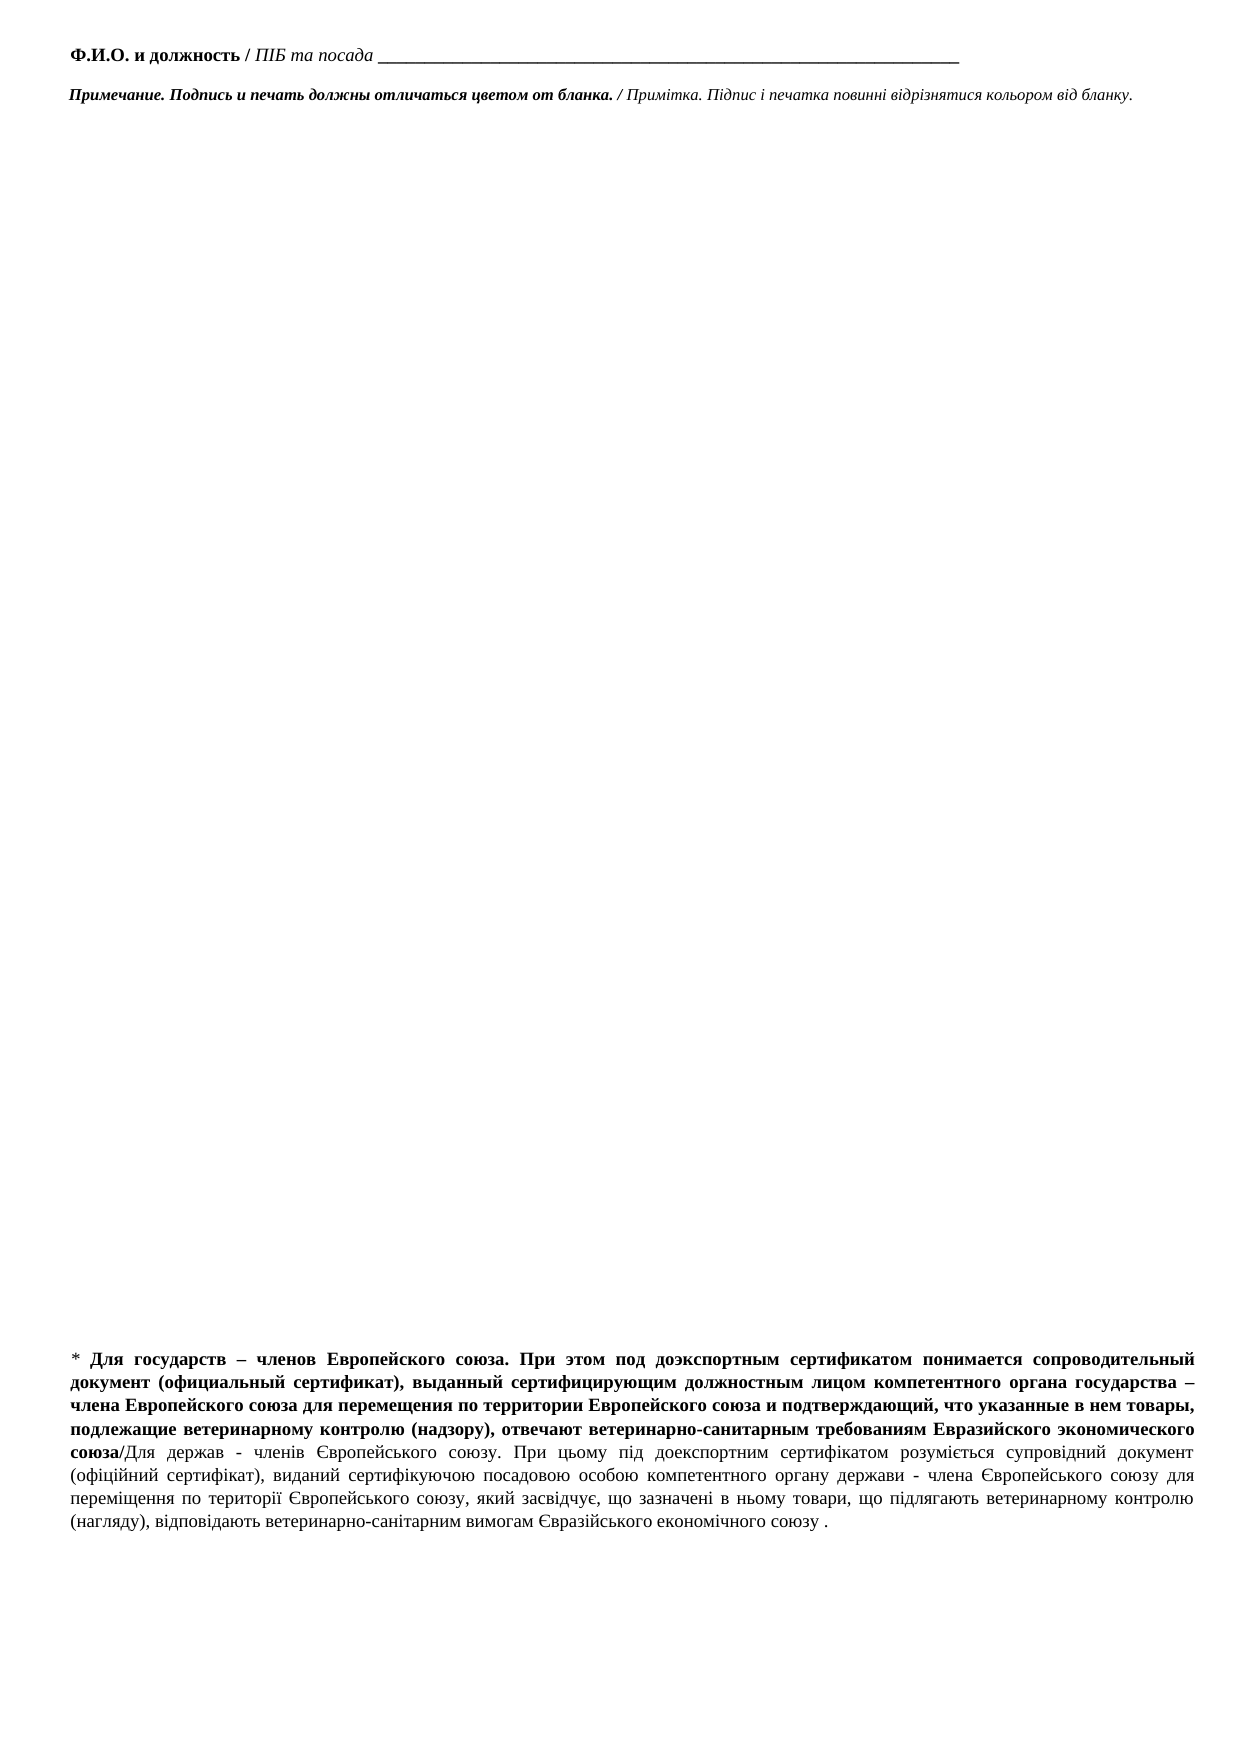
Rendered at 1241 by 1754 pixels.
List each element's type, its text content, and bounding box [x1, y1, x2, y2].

text * Для государств – членов Европейского союза. При этом под доэкспортным сертификатом понимается сопроводительный документ (официальный сертификат), выданный сертифицирующим должностным лицом компетентного органа государства – члена Европейского союза для перемещения по территории Европейского союза и подтверждающий, что указанные в нем товары, подлежащие ветеринарному контролю (надзору), отвечают ветеринарно-санитарным требованиям Евразийского экономического союза/Для держав - членів Європейського союзу. При цьому під доекспортним сертифікатом розуміється супровідний документ (офіційний сертифікат), виданий сертифікуючою посадовою особою компетентного органу держави - члена Європейського союзу для переміщення по території Європейського союзу, який засвідчує, що зазначені в ньому товари, що підлягають ветеринарному контролю (нагляду), відповідають ветеринарно-санітарним вимогам Євразійського економічного союзу . [70, 1348, 1196, 1532]
text Ф.И.О. и должность / ПІБ та посада ______________________________________________________________ [70, 44, 1196, 66]
text Примечание. Подпись и печать должны отличаться цветом от бланка. / Примітка. Підпис і печатка повинні відрізнятися кольором від бланку. [69, 85, 1196, 104]
